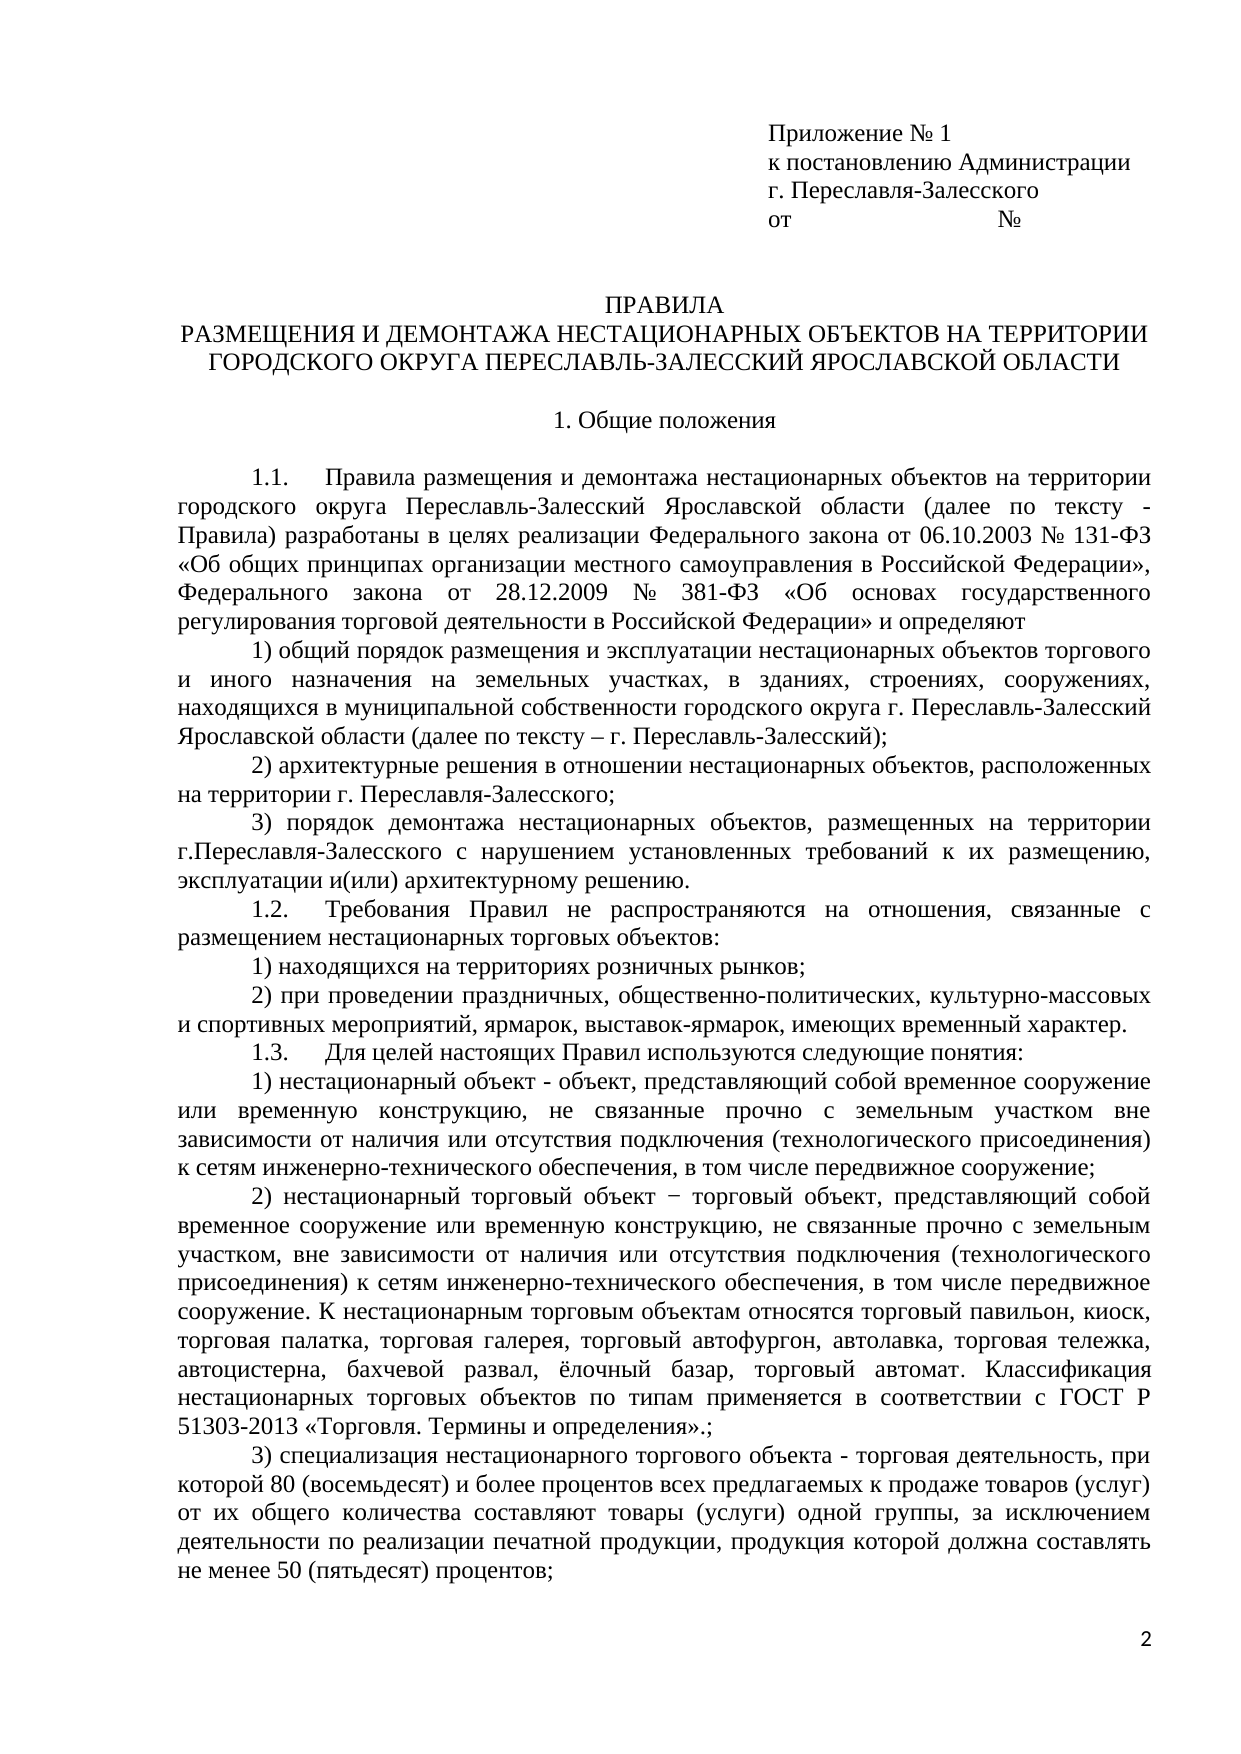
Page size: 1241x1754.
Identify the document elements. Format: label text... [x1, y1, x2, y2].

text 3) порядок демонтажа нестационарных объектов, размещенных на территории г.Переславля-Залесского с нарушением установленных требований к их размещению, эксплуатации и(или) архитектурному решению. [177, 807, 1152, 894]
text 2) архитектурные решения в отношении нестационарных объектов, расположенных на территории г. Переславля-Залесского; [177, 750, 1152, 807]
text 3) специализация нестационарного торгового объекта - торговая деятельность, при которой 80 (восемьдесят) и более процентов всех предлагаемых к продаже товаров (услуг) от их общего количества составляют товары (услуги) одной группы, за исключением деятельности по реализации печатной продукции, продукция которой должна составлять не менее 50 (пятьдесят) процентов; [177, 1440, 1152, 1584]
text ПРАВИЛА [177, 290, 1152, 319]
text 1) нестационарный объект - объект, представляющий собой временное сооружение или временную конструкцию, не связанные прочно с земельным участком вне зависимости от наличия или отсутствия подключения (технологического присоединения) к сетям инженерно-технического обеспечения, в том числе передвижное сооружение; [177, 1066, 1152, 1181]
text 2) нестационарный торговый объект − торговый объект, представляющий собой временное сооружение или временную конструкцию, не связанные прочно с земельным участком, вне зависимости от наличия или отсутствия подключения (технологического присоединения) к сетям инженерно-технического обеспечения, в том числе передвижное сооружение. К нестационарным торговым объектам относятся торговый павильон, киоск, торговая палатка, торговая галерея, торговый автофургон, автолавка, торговая тележка, автоцистерна, бахчевой развал, ёлочный базар, торговый автомат. Классификация нестационарных торговых объектов по типам применяется в соответствии с ГОСТ Р 51303-2013 «Торговля. Термины и определения».; [177, 1181, 1152, 1440]
text к постановлению Администрации г. Переславля-Залесского [768, 147, 1152, 204]
text РАЗМЕЩЕНИЯ И ДЕМОНТАЖА НЕСТАЦИОНАРНЫХ ОБЪЕКТОВ НА ТЕРРИТОРИИ ГОРОДСКОГО ОКРУГА ПЕРЕСЛАВЛЬ-ЗАЛЕССКИЙ ЯРОСЛАВСКОЙ ОБЛАСТИ [177, 319, 1152, 376]
list 2) при проведении праздничных, общественно-политических, культурно-массовых и спортивных мероприятий, ярмарок, выставок-ярмарок, имеющих временный характер. [177, 980, 1152, 1037]
list Для целей настоящих Правил используются следующие понятия: [177, 1037, 1152, 1066]
text 1. Общие положения [177, 405, 1152, 434]
list 1) находящихся на территориях розничных рынков; [251, 951, 1152, 980]
list Требования Правил не распространяются на отношения, связанные с размещением нестационарных торговых объектов: [177, 894, 1152, 951]
text от № [768, 204, 1152, 233]
text Приложение № 1 [768, 118, 1152, 147]
list Правила размещения и демонтажа нестационарных объектов на территории городского округа Переславль-Залесский Ярославской области (далее по тексту - Правила) разработаны в целях реализации Федерального закона от 06.10.2003 № 131-ФЗ «Об общих принципах организации местного самоуправления в Российской Федерации», Федерального закона от 28.12.2009 № 381-ФЗ «Об основах государственного регулирования торговой деятельности в Российской Федерации» и определяют [177, 462, 1152, 635]
text 1) общий порядок размещения и эксплуатации нестационарных объектов торгового и иного назначения на земельных участках, в зданиях, строениях, сооружениях, находящихся в муниципальной собственности городского округа г. Переславль-Залесский Ярославской области (далее по тексту – г. Переславль-Залесский); [177, 635, 1152, 750]
